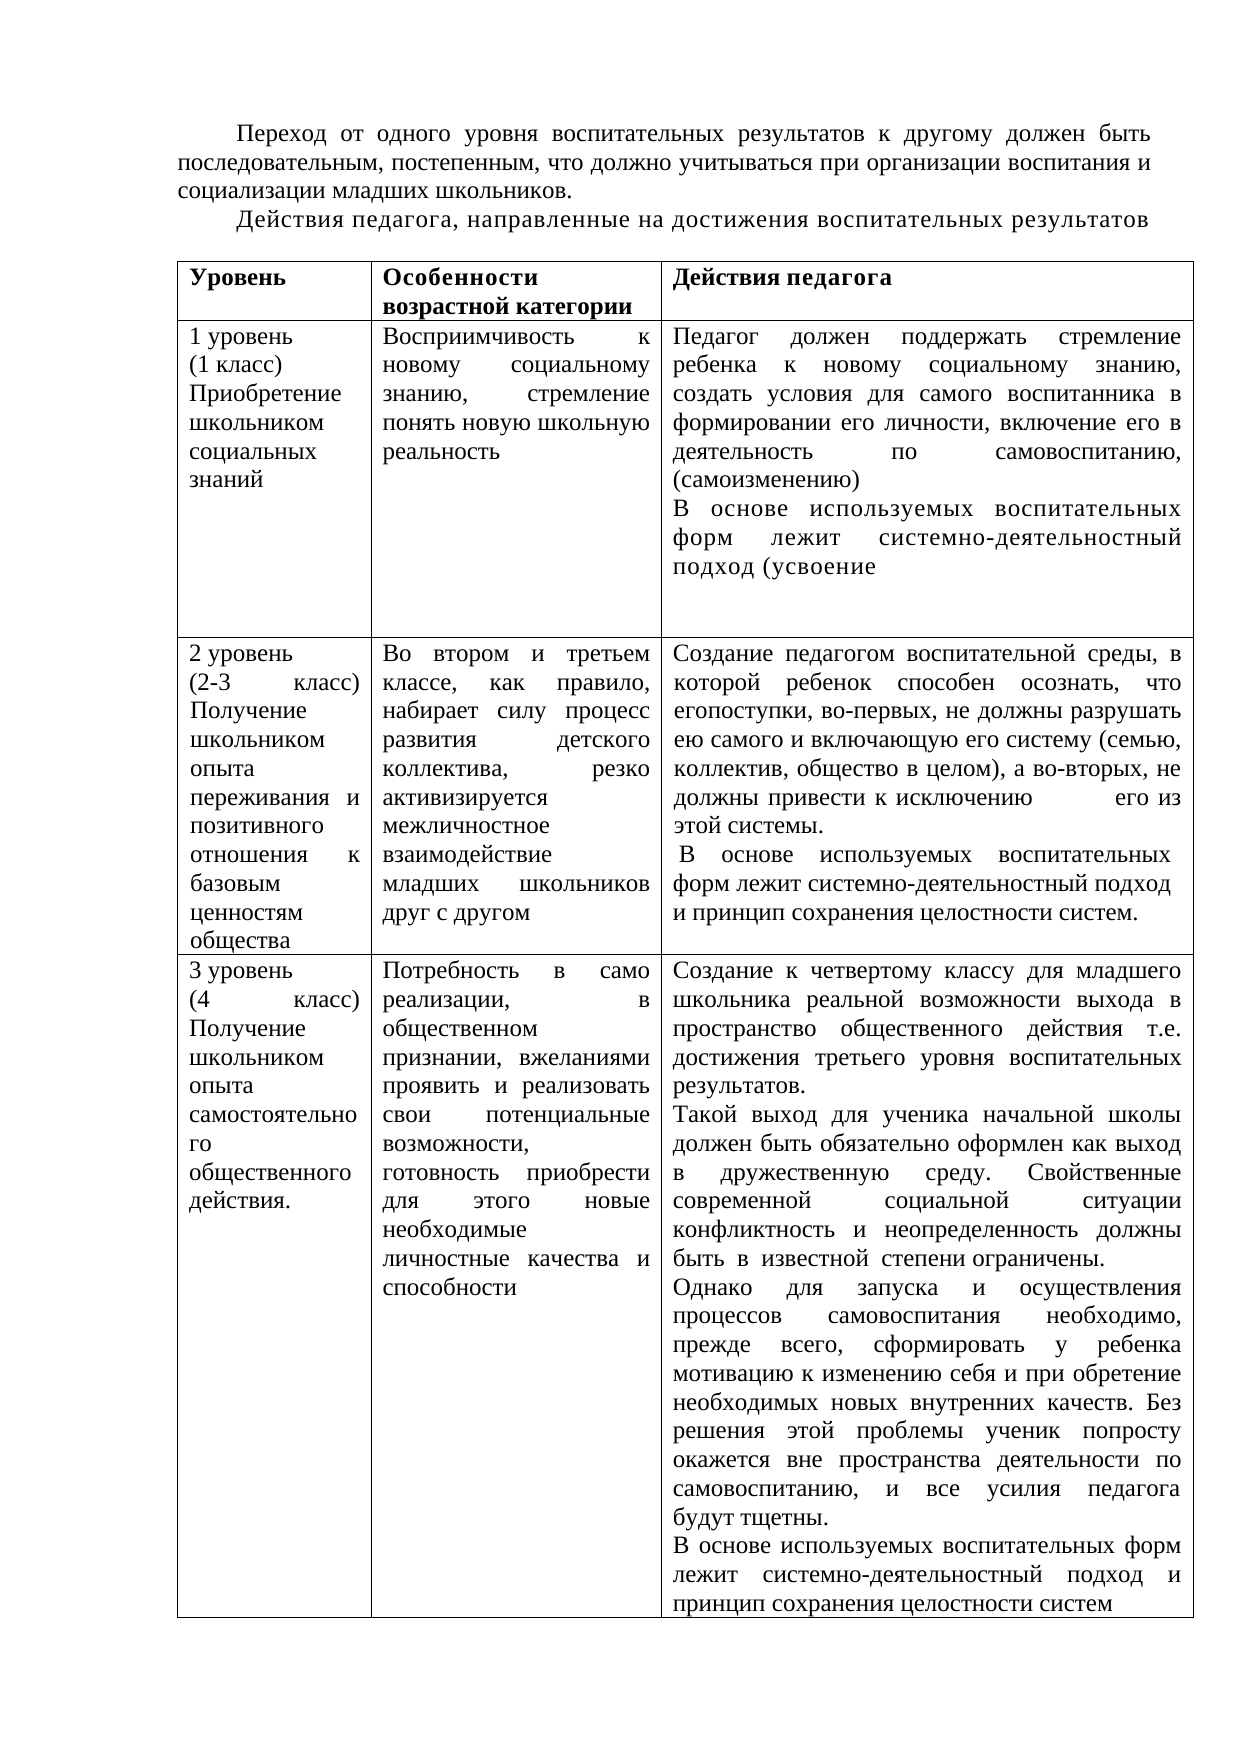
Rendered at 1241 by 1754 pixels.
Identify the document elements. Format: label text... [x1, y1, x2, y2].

table_header Уровень [178, 262, 371, 320]
text Переход от одного уровня воспитательных результатов к другому должен быть последовательным, постепенным, что должно учитываться при организации воспитания и социализации младших школьников. [177, 118, 1152, 204]
table_cell Восприимчивость к новому социальному знанию, стремление понять новую школьную реальность [372, 321, 661, 637]
table_cell Педагог должен поддержать стремление ребенка к новому социальному знанию, создать условия для самого воспитанника в формировании его личности, включение его в деятельность по самовоспитанию, (самоизменению) В основе используемых воспитательных форм лeжит системно-деятельностный подход (усвоение [662, 321, 1193, 637]
text Действия педагога, направленные на достижения воспитательных результатов [177, 204, 1152, 261]
table_cell Во втором и третьем классе, как правило, набирает силу процесс развития детского коллектива, резко активизируется межличностное взаимодействие младших школьников друг с другом [372, 638, 661, 954]
table_cell Создание педагогом воспитательной среды, в которой ребенок способен осознать, что егопоступки, во-первых, не должны разрушать ею самого и включающую его систему (семью, коллектив, общество в целом), а во-вторых, не должны привести к исключению его из этой системы. В основе используемых воспитательных форм лежит системно-деятельностный подход и принцип сохранения целостности систем. [662, 638, 1193, 954]
table_cell 1 уровень (1 класс) Приобретение школьником социальных знаний [178, 321, 371, 637]
table_cell 2 уровень (2-3 класс) Получение школьником опыта переживания и позитивного отношения к базовым ценностям общества [178, 638, 371, 954]
table_header Действия педагога [662, 262, 1193, 320]
table_cell Потребность в само реализации, в общественном признании, вжеланиями проявить и реализовать свои потенциальные возможности, готовность приобрести для этого новые необходимые личностные качества и способности [372, 955, 661, 1617]
table_cell 3 уровень (4 класс) Получение школьником опыта самостоятельного общественного действия. [178, 955, 371, 1617]
table_header Особенности возрастной категории [372, 262, 661, 320]
table_cell Создание к четвертому классу для младшего школьника реальной возможности выхода в пространство общественного действия т.е. достижения третьего уровня воспитательных результатов. Такой выход для ученика начальной школы должен быть обязательно оформлен как выход в дружественную среду. Свойственные современной социальной ситуации конфликтность и неопределенность должны быть в известной степени ограничены. Однако для запуска и осуществления процессов самовоспитания необходимо, прежде всего, сформировать у ребенка мотивацию к изменению себя и при обретение необходимых новых внутренних качеств. Без решения этой проблемы ученик попросту окажется вне пространства деятельности по самовоспитанию, и все усилия педагога будут тщетны. В основе используемых воспитательных форм лежит системно-деятельностный подход и принцип сохранения целостности систем [662, 955, 1193, 1617]
